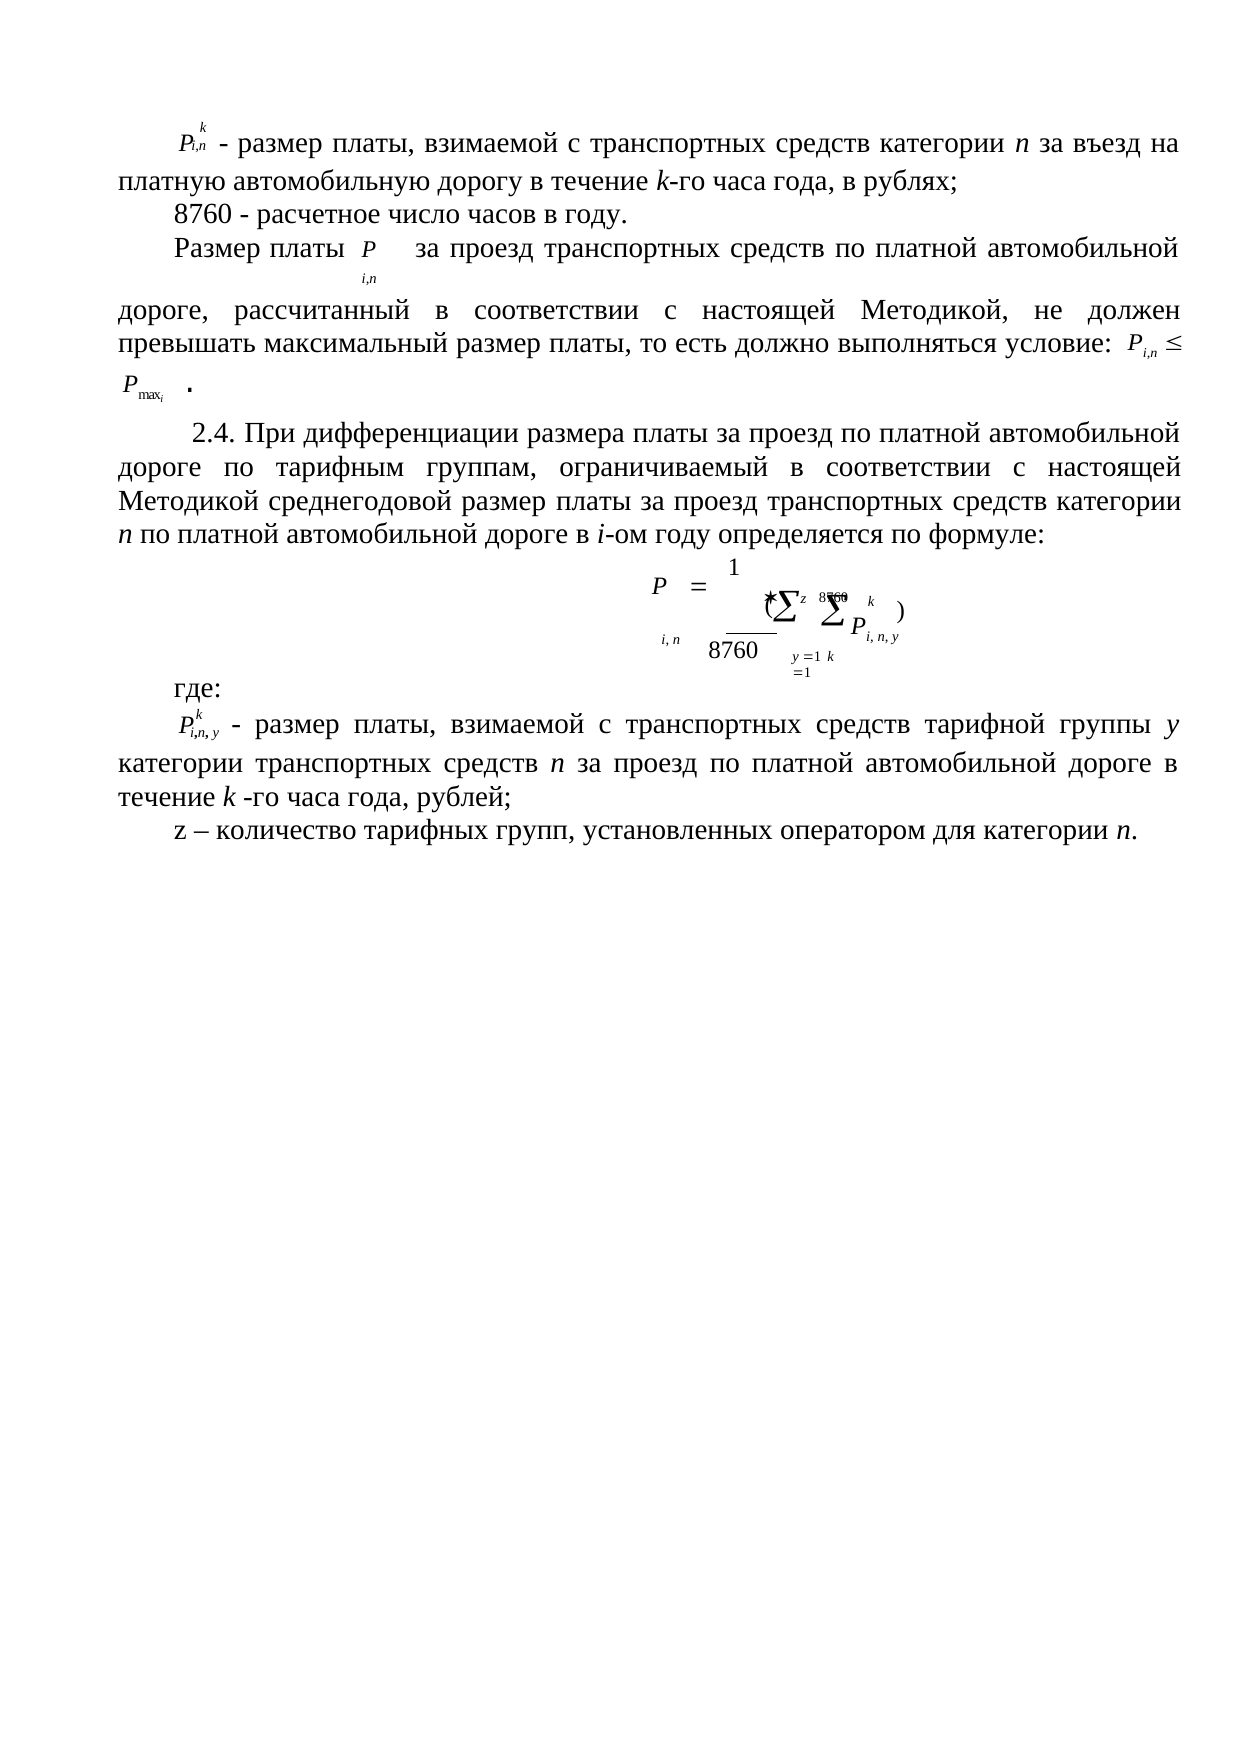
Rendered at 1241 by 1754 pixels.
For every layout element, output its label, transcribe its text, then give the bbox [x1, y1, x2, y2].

text у 1 k 1 [792, 647, 846, 681]
text превышать максимальный размер платы, то есть должно выполняться условие: [118, 325, 1114, 359]
text i, n [595, 631, 680, 648]
text k i,n [189, 119, 206, 153]
text категории транспортных средств n за проезд по платной автомобильной дороге в течение k -го часа года, рублей; [118, 745, 1192, 812]
text 8760 [819, 590, 1192, 605]
text i,n, y [190, 723, 219, 740]
text 8760 [708, 635, 758, 664]
text z – количество тарифных групп, установленных оператором для категории n. [174, 812, 1192, 846]
text Размер платы [174, 230, 346, 264]
text Pi, n, y [851, 616, 1192, 648]
list При дифференциации размера платы за проезд по платной автомобильной дороге по тарифным группам, ограничиваемый в соответствии с настоящей Методикой среднегодовой размер платы за проезд транспортных средств категории n по платной автомобильной дороге в i-ом году определяется по формуле: [118, 416, 1181, 550]
text  ( [768, 598, 800, 616]
text - размер платы, взимаемой с транспортных средств тарифной группы y [231, 706, 1192, 740]
text за проезд транспортных средств по платной автомобильной [415, 230, 1192, 264]
text P  1 [106, 580, 740, 598]
text дороге, рассчитанный в соответствии с настоящей Методикой, не должен [118, 292, 1192, 325]
text - размер платы, взимаемой с транспортных средств категории n за въезд на [218, 125, 1192, 158]
text где: [174, 670, 226, 703]
text Pi,n [361, 235, 389, 287]
text k [196, 706, 219, 722]
text Pi,n  [1127, 327, 1192, 362]
text платную автомобильную дорогу в течение k-го часа года, в рублях; 8760 - расчетное число часов в году. [118, 163, 959, 230]
text Pmax . [123, 368, 1114, 408]
